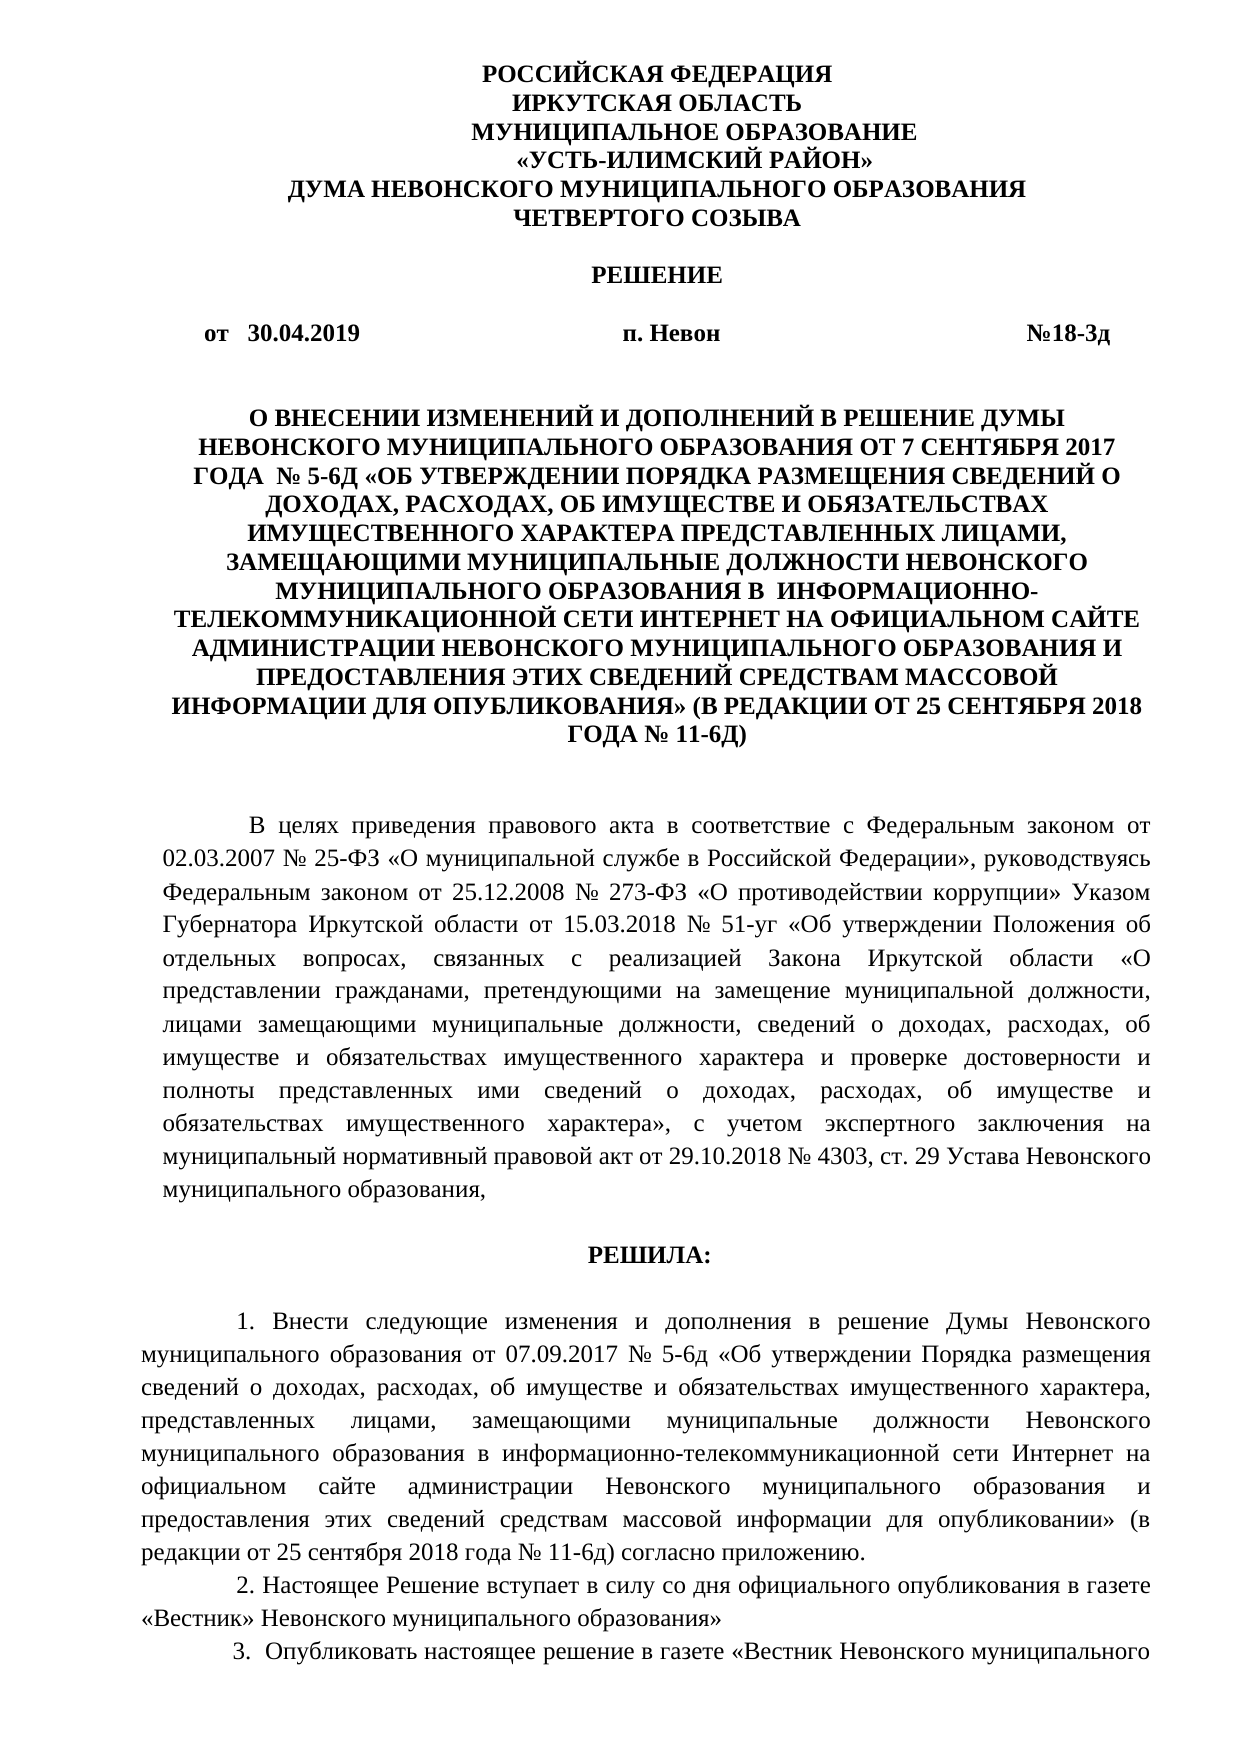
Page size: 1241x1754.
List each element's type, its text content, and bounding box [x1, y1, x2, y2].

text В целях приведения правового акта в соответствие с Федеральным законом от 02.03.2007 № 25-ФЗ «О муниципальной службе в Российской Федерации», руководствуясь Федеральным законом от 25.12.2008 № 273-ФЗ «О противодействии коррупции» Указом Губернатора Иркутской области от 15.03.2018 № 51-уг «Об утверждении Положения об отдельных вопросах, связанных с реализацией Закона Иркутской области «О представлении гражданами, претендующими на замещение муниципальной должности, лицами замещающими муниципальные должности, сведений о доходах, расходах, об имуществе и обязательствах имущественного характера и проверке достоверности и полноты представленных ими сведений о доходах, расходах, об имуществе и обязательствах имущественного характера», с учетом экспертного заключения на муниципальный нормативный правовой акт от 29.10.2018 № 4303, ст. 29 Устава Невонского муниципального образования, [162, 811, 1152, 1202]
list 1. Внести следующие изменения и дополнения в решение Думы Невонского муниципального образования от 07.09.2017 № 5-6д «Об утверждении Порядка размещения сведений о доходах, расходах, об имуществе и обязательствах имущественного характера, представленных лицами, замещающими муниципальные должности Невонского муниципального образования в информационно-телекоммуникационной сети Интернет на официальном сайте администрации Невонского муниципального образования и предоставления этих сведений средствам массовой информации для опубликовании» (в редакции от 25 сентября 2018 года № 11-6д) согласно приложению. [141, 1306, 1152, 1566]
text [162, 1636, 1152, 1665]
text РЕШЕНИЕ [162, 260, 1152, 289]
text РОССИЙСКАЯ ФЕДЕРАЦИЯ [162, 59, 1152, 88]
text ЧЕТВЕРТОГО СОЗЫВА [162, 203, 1152, 232]
text МУНИЦИПАЛЬНОЕ ОБРАЗОВАНИЕ [200, 117, 1152, 145]
subtitle ДУМА НЕВОНСКОГО МУНИЦИПАЛЬНОГО ОБРАЗОВАНИЯ [162, 174, 1152, 203]
text РЕШИЛА: [148, 1240, 1152, 1268]
list 2. Настоящее Решение вступает в силу со дня официального опубликования в газете «Вестник» Невонского муниципального образования» [141, 1570, 1152, 1632]
text о внесении изменений и дополнений в решение Думы Невонского муниципального образования от 7 сентября 2017 года № 5-6д «Об утверждении порядка размещения сведений о доходах, расходах, об имуществе и обязательствах имущественного характера представленных лицами, замещающими муниципальные должности невонского муниципального образования в информационно-телекоммуникационной сети интернет на официальном сайте администрации невонского муниципального образования и предоставления этих сведений средствам массовой информации для опубликования» (в редакции от 25 сентября 2018 года № 11-6д) [162, 403, 1152, 748]
text «Усть-Илимский район» [200, 145, 1152, 174]
text ИРКУТСКАЯ ОБЛАСТЬ [162, 88, 1152, 117]
text от 30.04.2019 п. Невон №18-3д [162, 318, 1152, 347]
